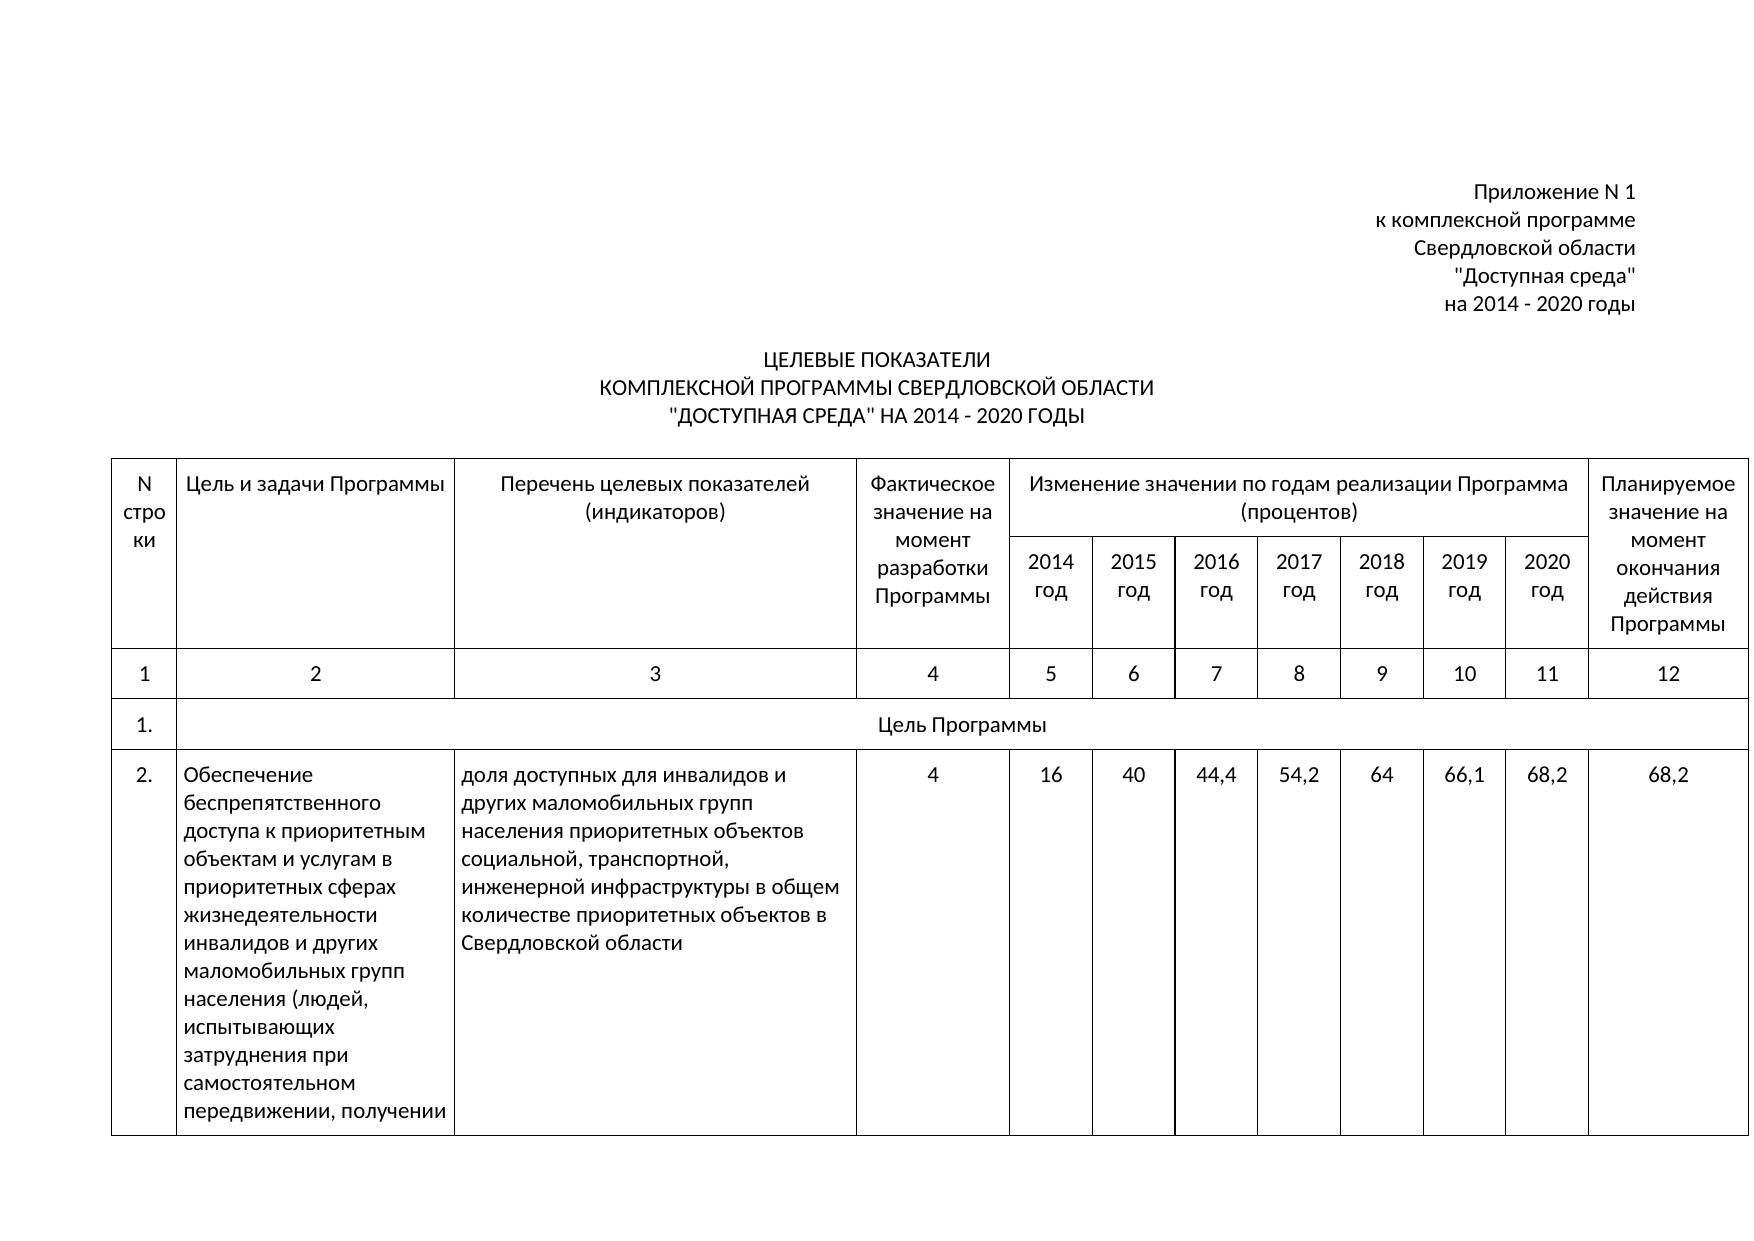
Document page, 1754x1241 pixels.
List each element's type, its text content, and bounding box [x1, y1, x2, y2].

table_cell 66,1 [1424, 750, 1505, 1135]
table_cell 68,2 [1589, 750, 1748, 1135]
text к комплексной программе [118, 205, 1636, 233]
table_cell 2 [177, 649, 454, 698]
table_cell 2017 год [1258, 537, 1340, 648]
table_header Изменение значении по годам реализации Программа (процентов) [1010, 459, 1588, 536]
table_cell Цель Программы [177, 699, 1748, 748]
table_cell 4 [857, 750, 1009, 1135]
table_cell 40 [1093, 750, 1174, 1135]
table_cell 44,4 [1176, 750, 1257, 1135]
table_cell 2015 год [1093, 537, 1174, 648]
table_header Фактическое значение на момент разработки Программы [857, 459, 1009, 648]
text Приложение N 1 [118, 177, 1636, 205]
table_header Цель и задачи Программы [177, 459, 454, 648]
text на 2014 - 2020 годы [118, 289, 1636, 317]
text Свердловской области [118, 233, 1636, 261]
table_cell 10 [1424, 649, 1505, 698]
text ЦЕЛЕВЫЕ ПОКАЗАТЕЛИ [118, 345, 1636, 373]
table_cell 54,2 [1258, 750, 1340, 1135]
table_cell 3 [455, 649, 856, 698]
table_header Перечень целевых показателей (индикаторов) [455, 459, 856, 648]
table_cell 8 [1258, 649, 1340, 698]
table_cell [455, 750, 856, 1135]
table_cell 1 [112, 649, 176, 698]
table_cell 2020 год [1506, 537, 1588, 648]
table_cell 7 [1176, 649, 1257, 698]
table_cell 4 [857, 649, 1009, 698]
table_cell 12 [1589, 649, 1748, 698]
text "ДОСТУПНАЯ СРЕДА" НА 2014 - 2020 ГОДЫ [118, 401, 1636, 429]
table_cell 1. [112, 699, 176, 748]
text КОМПЛЕКСНОЙ ПРОГРАММЫ СВЕРДЛОВСКОЙ ОБЛАСТИ [118, 373, 1636, 401]
table_cell 6 [1093, 649, 1174, 698]
text "Доступная среда" [118, 261, 1636, 289]
table_header Планируемое значение на момент окончания действия Программы [1589, 459, 1748, 648]
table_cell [177, 750, 454, 1135]
table_cell 64 [1341, 750, 1423, 1135]
table_cell 9 [1341, 649, 1423, 698]
table_cell 5 [1010, 649, 1092, 698]
table_cell 2. [112, 750, 176, 1135]
table_cell 2018 год [1341, 537, 1423, 648]
table_header N строки [112, 459, 176, 648]
table_cell 2016 год [1176, 537, 1257, 648]
table_cell 68,2 [1506, 750, 1588, 1135]
table_cell 2014 год [1010, 537, 1092, 648]
table_cell 11 [1506, 649, 1588, 698]
table_cell 16 [1010, 750, 1092, 1135]
table_cell 2019 год [1424, 537, 1505, 648]
